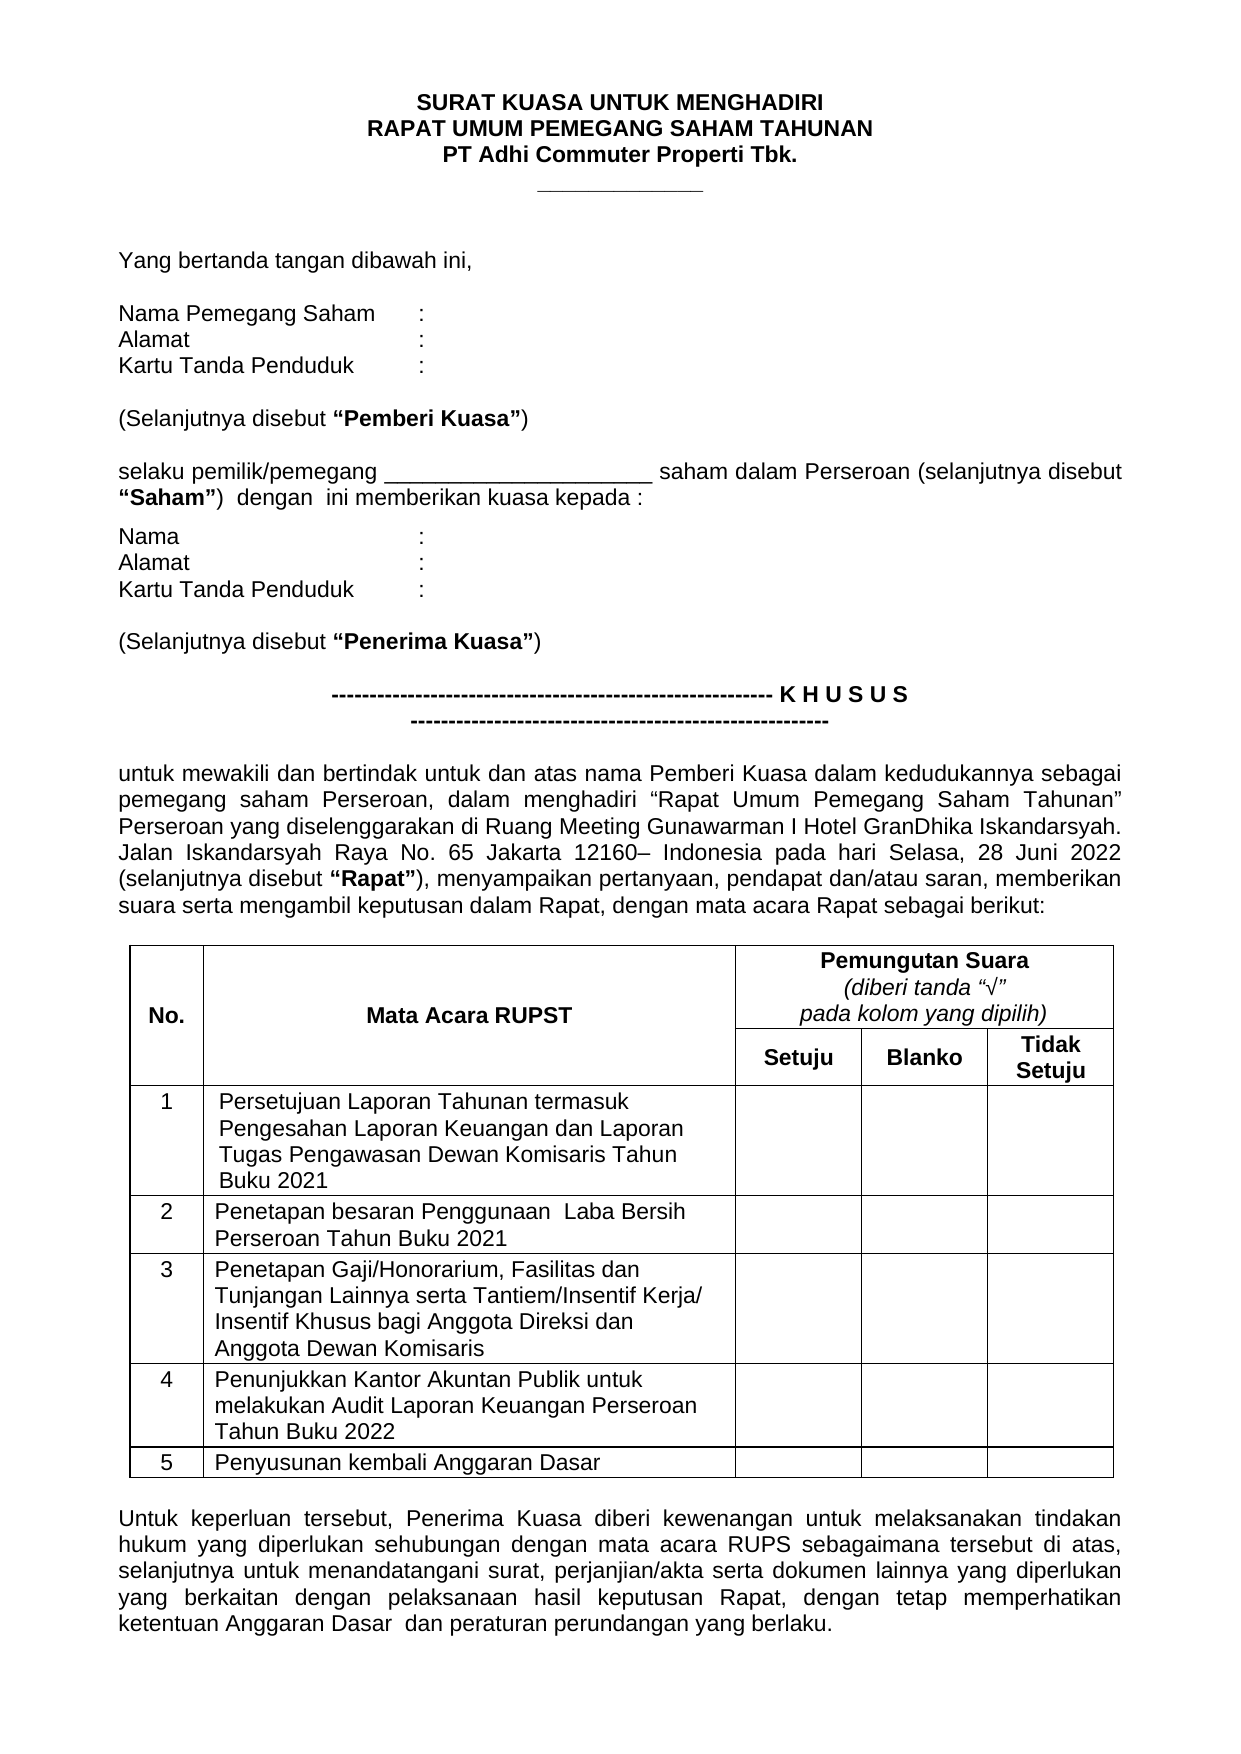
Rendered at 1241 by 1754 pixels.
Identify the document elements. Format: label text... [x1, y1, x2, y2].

text Alamat : [118, 326, 1122, 352]
table_cell [862, 1448, 987, 1477]
text Alamat : [118, 549, 1122, 576]
table_cell Penetapan besaran Penggunaan Laba Bersih Perseroan Tahun Buku 2021 [204, 1196, 735, 1253]
table_cell Persetujuan Laporan Tahunan termasuk Pengesahan Laporan Keuangan dan Laporan Tugas Pengawasan Dewan Komisaris Tahun Buku 2021 [204, 1086, 735, 1195]
table_cell [988, 1086, 1113, 1195]
table_cell [736, 1364, 861, 1446]
text PT Adhi Commuter Properti Tbk. [118, 141, 1122, 168]
table_cell [736, 1086, 861, 1195]
text Nama Pemegang Saham : [118, 299, 1122, 326]
table_cell Penyusunan kembali Anggaran Dasar [204, 1448, 735, 1477]
table_header Pemungutan Suara (diberi tanda “√” pada kolom yang dipilih) [736, 946, 1113, 1028]
table_cell [862, 1196, 987, 1253]
table_header No. [131, 946, 203, 1085]
table_cell [862, 1364, 987, 1446]
table_cell Setuju [736, 1029, 861, 1085]
text Untuk keperluan tersebut, Penerima Kuasa diberi kewenangan untuk melaksanakan tindakan hukum yang diperlukan sehubungan dengan mata acara RUPS sebagaimana tersebut di atas, selanjutnya untuk menandatangani surat, perjanjian/akta serta dokumen lainnya yang diperlukan yang berkaitan dengan pelaksanaan hasil keputusan Rapat, dengan tetap memperhatikan ketentuan Anggaran Dasar dan peraturan perundangan yang berlaku. [118, 1505, 1122, 1636]
table_cell [988, 1254, 1113, 1363]
text Kartu Tanda Penduduk : [118, 352, 1122, 378]
table_cell 4 [131, 1364, 203, 1446]
text Nama : [118, 523, 1122, 549]
text selaku pemilik/pemegang _____________________ saham dalam Perseroan (selanjutnya disebut “Saham”) dengan ini memberikan kuasa kepada : [118, 458, 1122, 510]
table_cell Blanko [862, 1029, 987, 1085]
text (Selanjutnya disebut “Pemberi Kuasa”) [118, 405, 1122, 431]
table_cell [862, 1086, 987, 1195]
table_cell 2 [131, 1196, 203, 1253]
text Yang bertanda tangan dibawah ini, [118, 247, 1122, 273]
table_cell [862, 1254, 987, 1363]
table_cell [988, 1448, 1113, 1477]
table_cell 3 [131, 1254, 203, 1363]
table_cell 1 [131, 1086, 203, 1195]
table_cell [736, 1448, 861, 1477]
table_cell Tidak Setuju [988, 1029, 1113, 1085]
table_cell [736, 1196, 861, 1253]
table_cell Penetapan Gaji/Honorarium, Fasilitas dan Tunjangan Lainnya serta Tantiem/Insentif Kerja/ Insentif Khusus bagi Anggota Direksi dan Anggota Dewan Komisaris [204, 1254, 735, 1363]
text _____________ [118, 168, 1122, 194]
table_cell [988, 1196, 1113, 1253]
table_cell 5 [131, 1448, 203, 1477]
table_cell [736, 1254, 861, 1363]
table_cell [988, 1364, 1113, 1446]
table_header Mata Acara RUPST [204, 946, 735, 1085]
table_cell Penunjukkan Kantor Akuntan Publik untuk melakukan Audit Laporan Keuangan Perseroan Tahun Buku 2022 [204, 1364, 735, 1446]
text RAPAT UMUM PEMEGANG SAHAM TAHUNAN [118, 115, 1122, 141]
text untuk mewakili dan bertindak untuk dan atas nama Pemberi Kuasa dalam kedudukannya sebagai pemegang saham Perseroan, dalam menghadiri “Rapat Umum Pemegang Saham Tahunan” Perseroan yang diselenggarakan di Ruang Meeting Gunawarman I Hotel GranDhika Iskandarsyah. Jalan Iskandarsyah Raya No. 65 Jakarta 12160– Indonesia pada hari Selasa, 28 Juni 2022 (selanjutnya disebut “Rapat”), menyampaikan pertanyaan, pendapat dan/atau saran, memberikan suara serta mengambil keputusan dalam Rapat, dengan mata acara Rapat sebagai berikut: [118, 760, 1122, 918]
subtitle ---------------------------------------------------------- K H U S U S ------------------------------------------------------- [118, 681, 1122, 734]
text Kartu Tanda Penduduk : [118, 576, 1122, 602]
text SURAT KUASA UNTUK MENGHADIRI [118, 89, 1122, 115]
text (Selanjutnya disebut “Penerima Kuasa”) [118, 628, 1122, 654]
